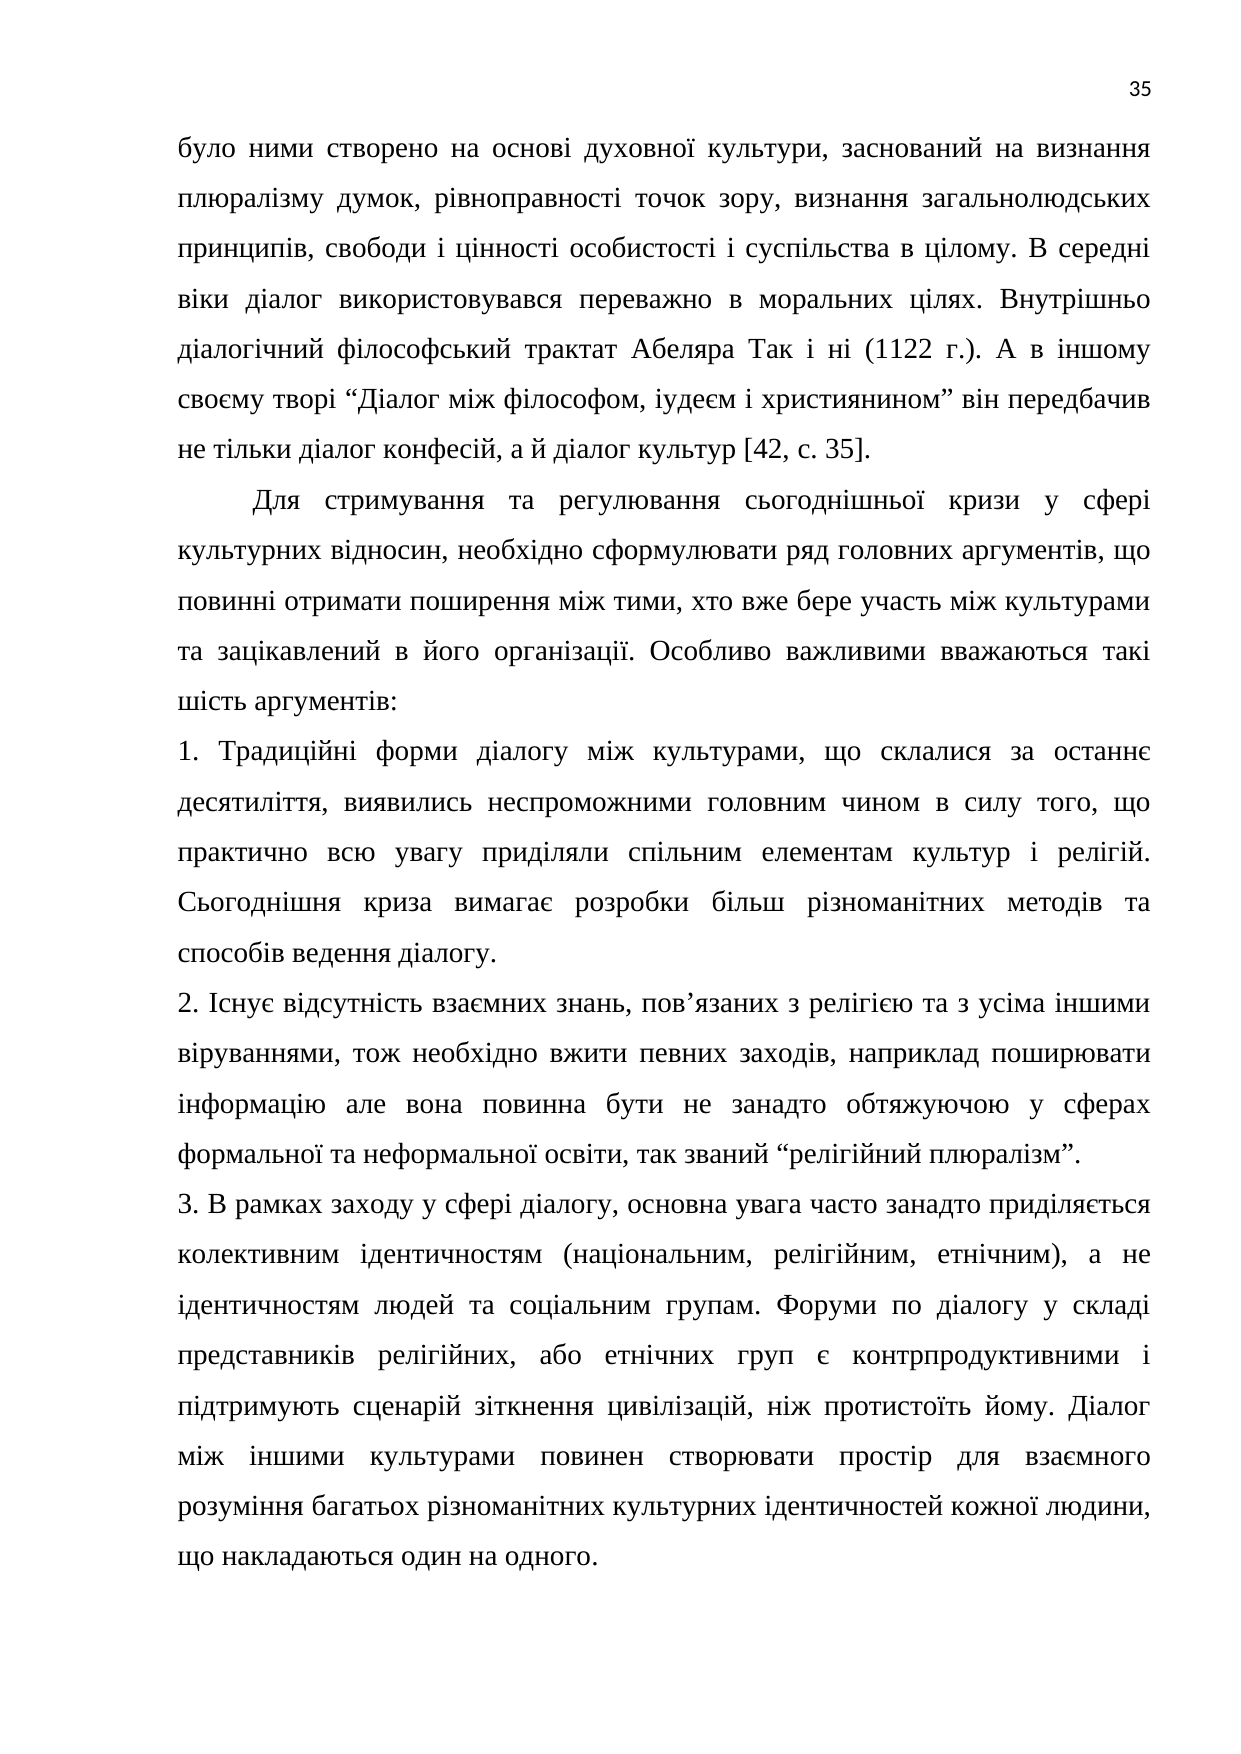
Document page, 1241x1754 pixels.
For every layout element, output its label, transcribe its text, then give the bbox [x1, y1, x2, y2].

text 3. В рамках заходу у сфері діалогу, основна увага часто занадто приділяється колективним ідентичностям (національним, релігійним, етнічним), а не ідентичностям людей та соціальним групам. Форуми по діалогу у складі представників релігійних, або етнічних груп є контрпродуктивними і підтримують сценарій зіткнення цивілізацій, ніж протистоїть йому. Діалог між іншими культурами повинен створювати простір для взаємного розуміння багатьох різноманітних культурних ідентичностей кожної людини, що накладаються один на одного. [177, 1186, 1152, 1572]
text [177, 130, 1152, 465]
text 2. Існує відсутність взаємних знань, пов’язаних з релігією та з усіма іншими віруваннями, тож необхідно вжити певних заходів, наприклад поширювати інформацію але вона повинна бути не занадто обтяжуючою у сферах формальної та неформальної освіти, так званий “релігійний плюралізм”. [177, 985, 1152, 1169]
text 1. Традиційні форми діалогу між культурами, що склалися за останнє десятиліття, виявились неспроможними головним чином в силу того, що практично всю увагу приділяли спільним елементам культур і релігій. Сьогоднішня криза вимагає розробки більш різноманітних методів та способів ведення діалогу. [177, 733, 1152, 968]
text Для стримування та регулювання сьогоднішньої кризи у сфері культурних відносин, необхідно сформулювати ряд головних аргументів, що повинні отримати поширення між тими, хто вже бере участь між культурами та зацікавлений в його організації. Особливо важливими вважаються такі шість аргументів: [177, 482, 1152, 717]
